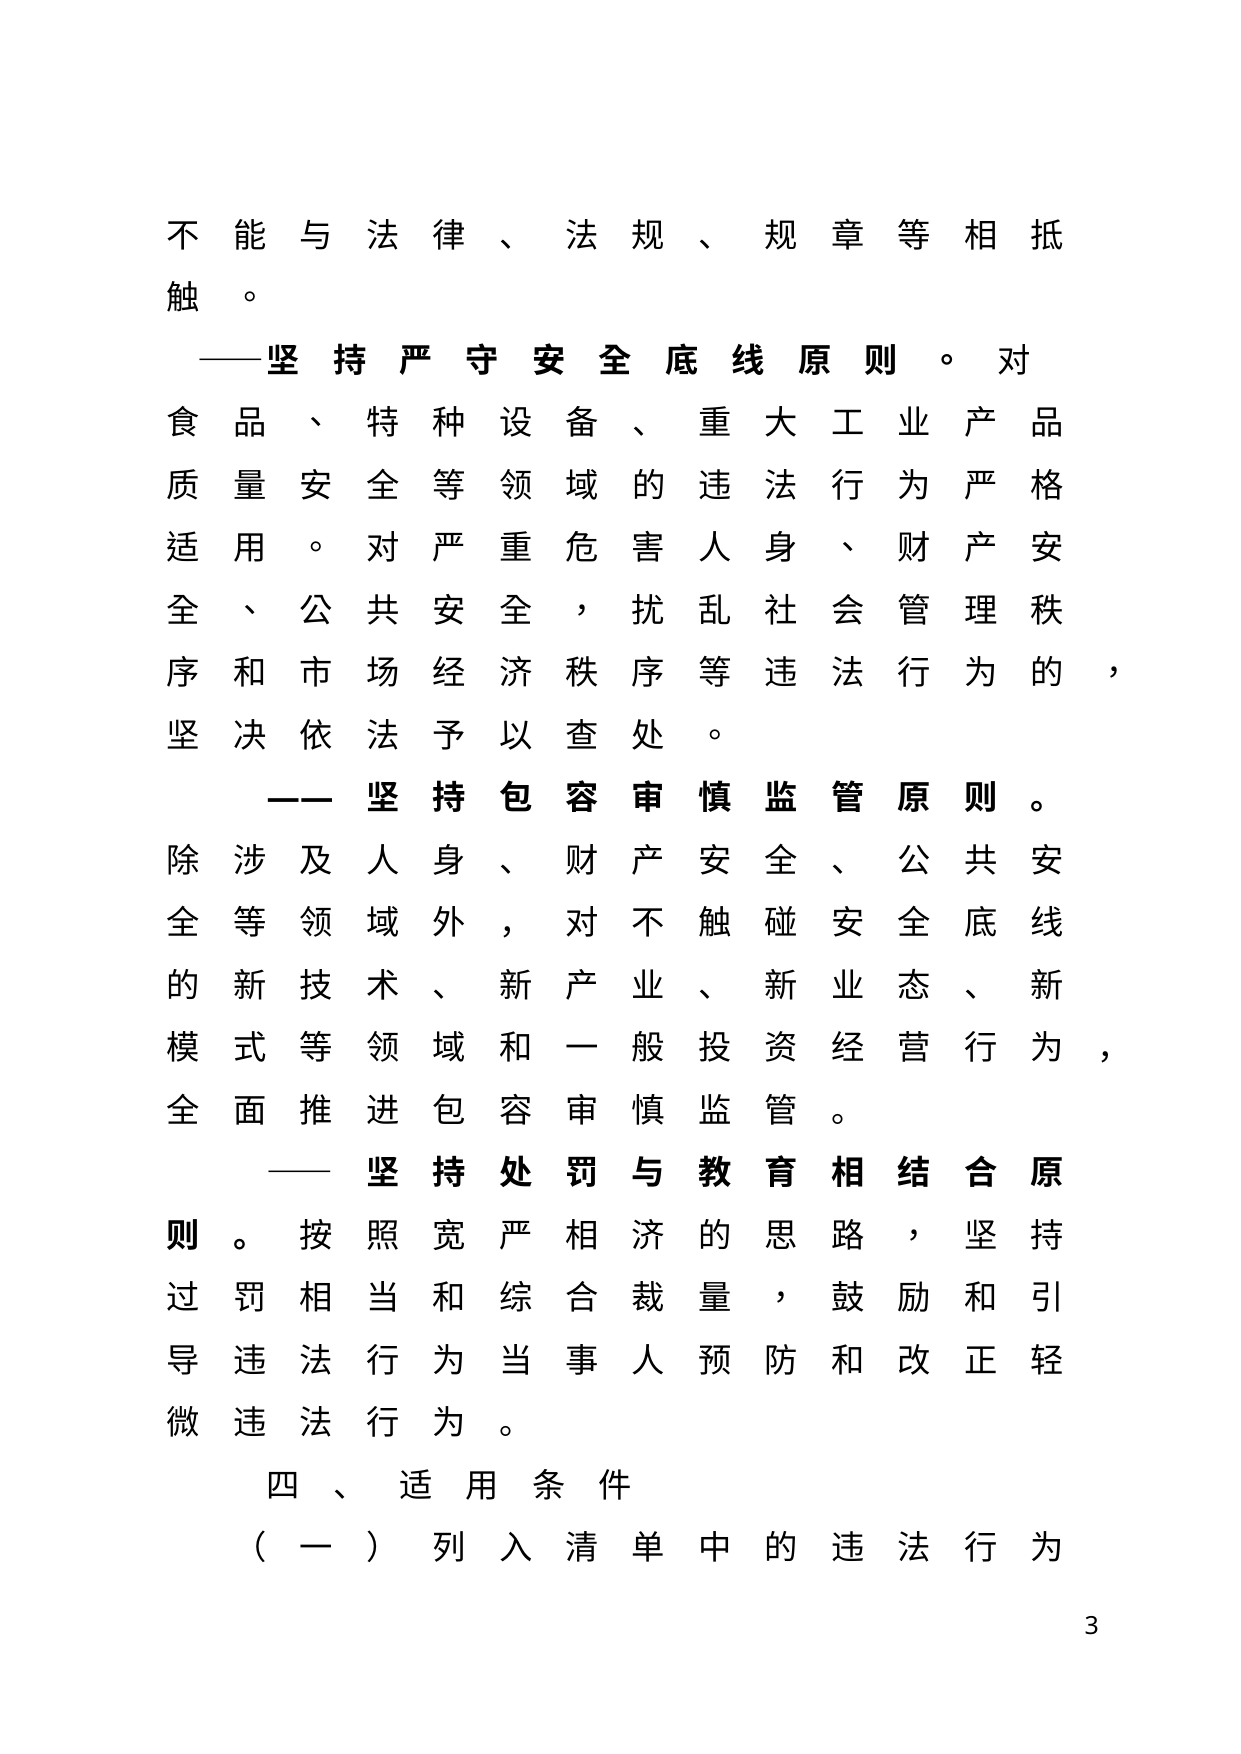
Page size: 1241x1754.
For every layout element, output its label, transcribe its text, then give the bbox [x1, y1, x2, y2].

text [167, 1514, 1097, 1576]
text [167, 201, 1097, 326]
text ——坚持包容审慎监管原则。除涉及人身、财产安全、公共安全等领域外，对不触碰安全底线的新技术、新产业、新业态、新模式等领域和一般投资经营行为，全面推进包容审慎监管。 [167, 764, 1097, 1139]
text ——坚持严守安全底线原则。对食品、特种设备、重大工业产品质量安全等领域的违法行为严格适用。对严重危害人身、财产安全、公共安全，扰乱社会管理秩序和市场经济秩序等违法行为的，坚决依法予以查处。 [167, 326, 1097, 764]
text ——坚持处罚与教育相结合原则。按照宽严相济的思路，坚持过罚相当和综合裁量，鼓励和引导违法行为当事人预防和改正轻微违法行为。 [167, 1139, 1097, 1451]
text 四、适用条件 [167, 1451, 1097, 1514]
